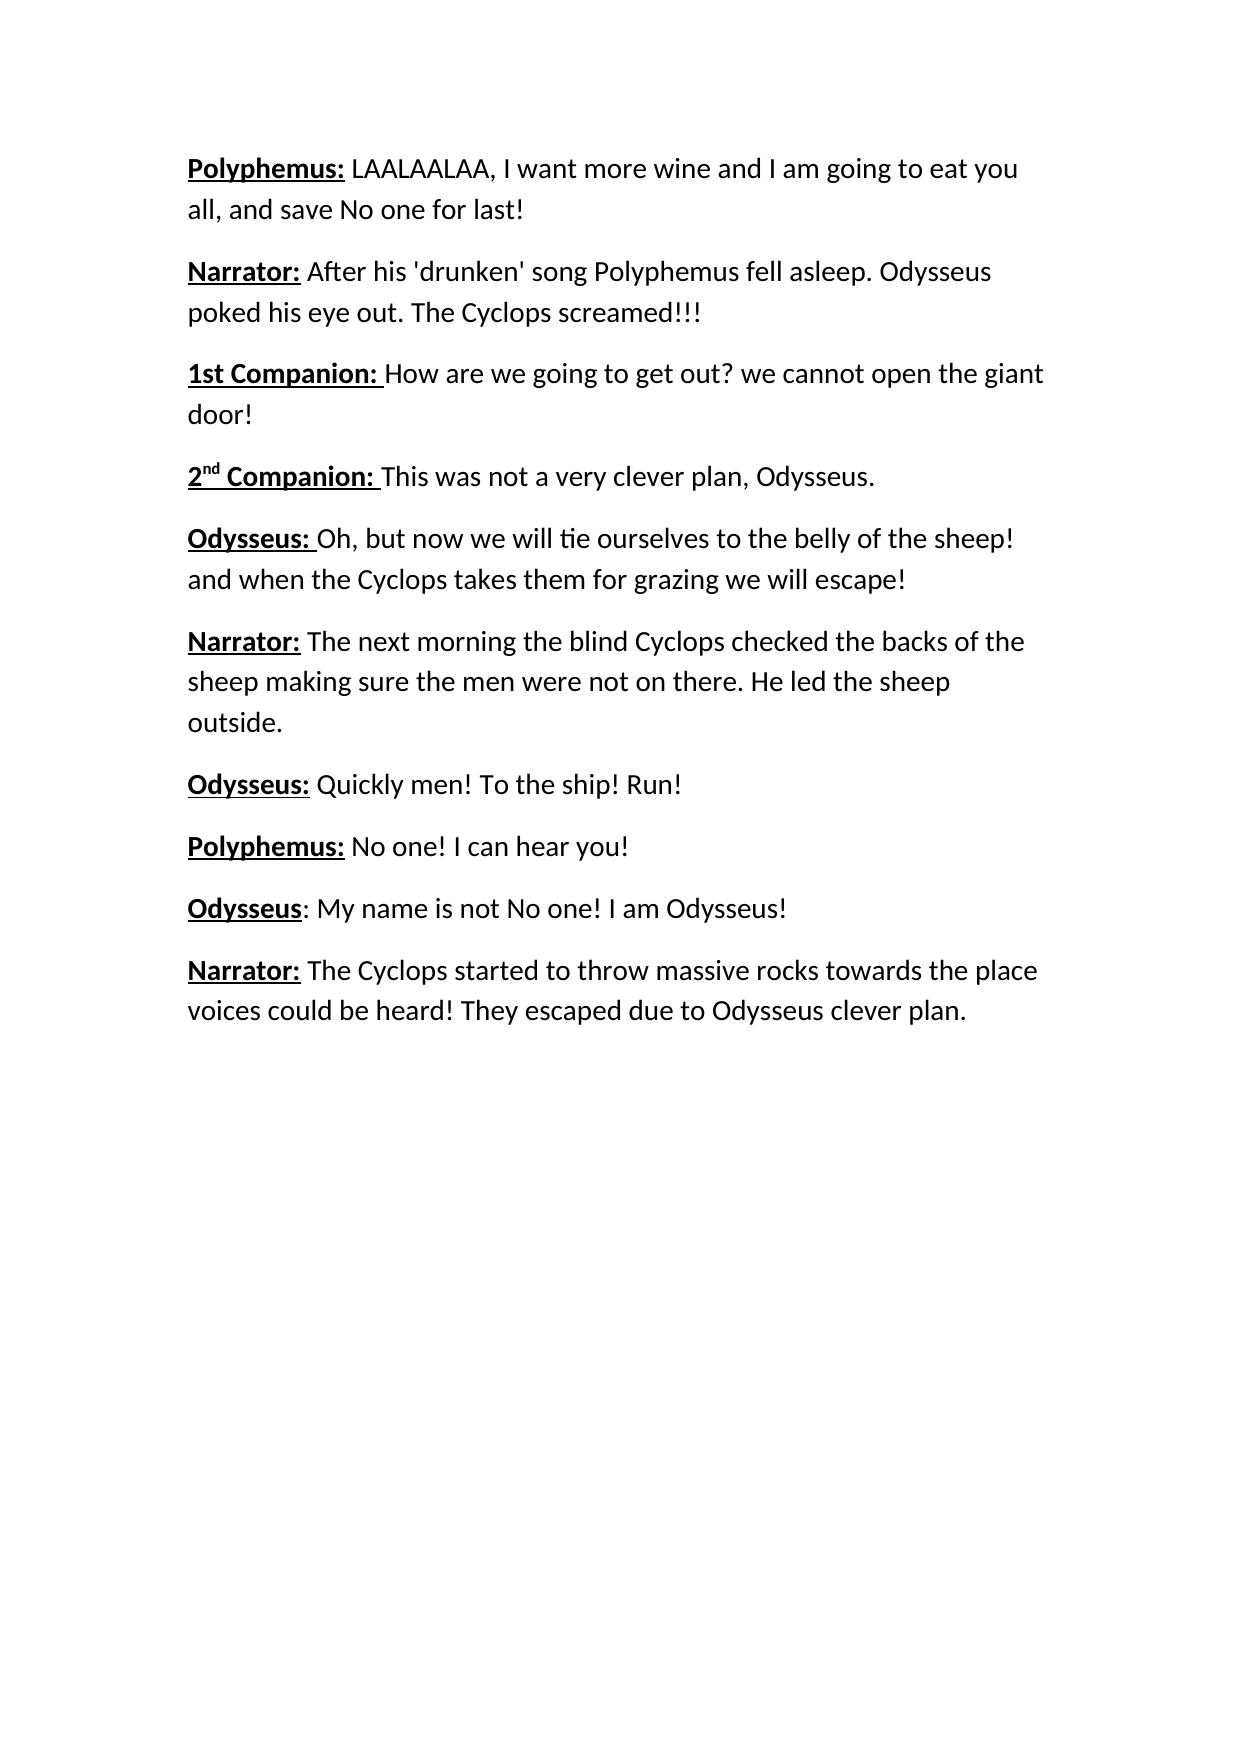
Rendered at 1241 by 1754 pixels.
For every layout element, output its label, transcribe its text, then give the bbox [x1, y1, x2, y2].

text 1st Companion: How are we going to get out? we cannot open the giant door! [187, 355, 1053, 432]
text Narrator: The Cyclops started to throw massive rocks towards the place voices could be heard! They escaped due to Odysseus clever plan. [187, 952, 1053, 1028]
text Odysseus: My name is not No one! I am Odysseus! [187, 890, 1053, 925]
text Narrator: After his 'drunken' song Polyphemus fell asleep. Odysseus poked his eye out. The Cyclops screamed!!! [187, 253, 1053, 329]
text Odysseus: Oh, but now we will tie ourselves to the belly of the sheep! and when the Cyclops takes them for grazing we will escape! [187, 520, 1053, 596]
text 2nd Companion: This was not a very clever plan, Odysseus. [187, 458, 1053, 494]
text Polyphemus: LAALAALAA, I want more wine and I am going to eat you all, and save No one for last! [187, 150, 1053, 227]
text Narrator: The next morning the blind Cyclops checked the backs of the sheep making sure the men were not on there. He led the sheep outside. [187, 623, 1053, 740]
text Polyphemus: No one! I can hear you! [187, 828, 1053, 864]
text Odysseus: Quickly men! To the ship! Run! [187, 766, 1053, 802]
